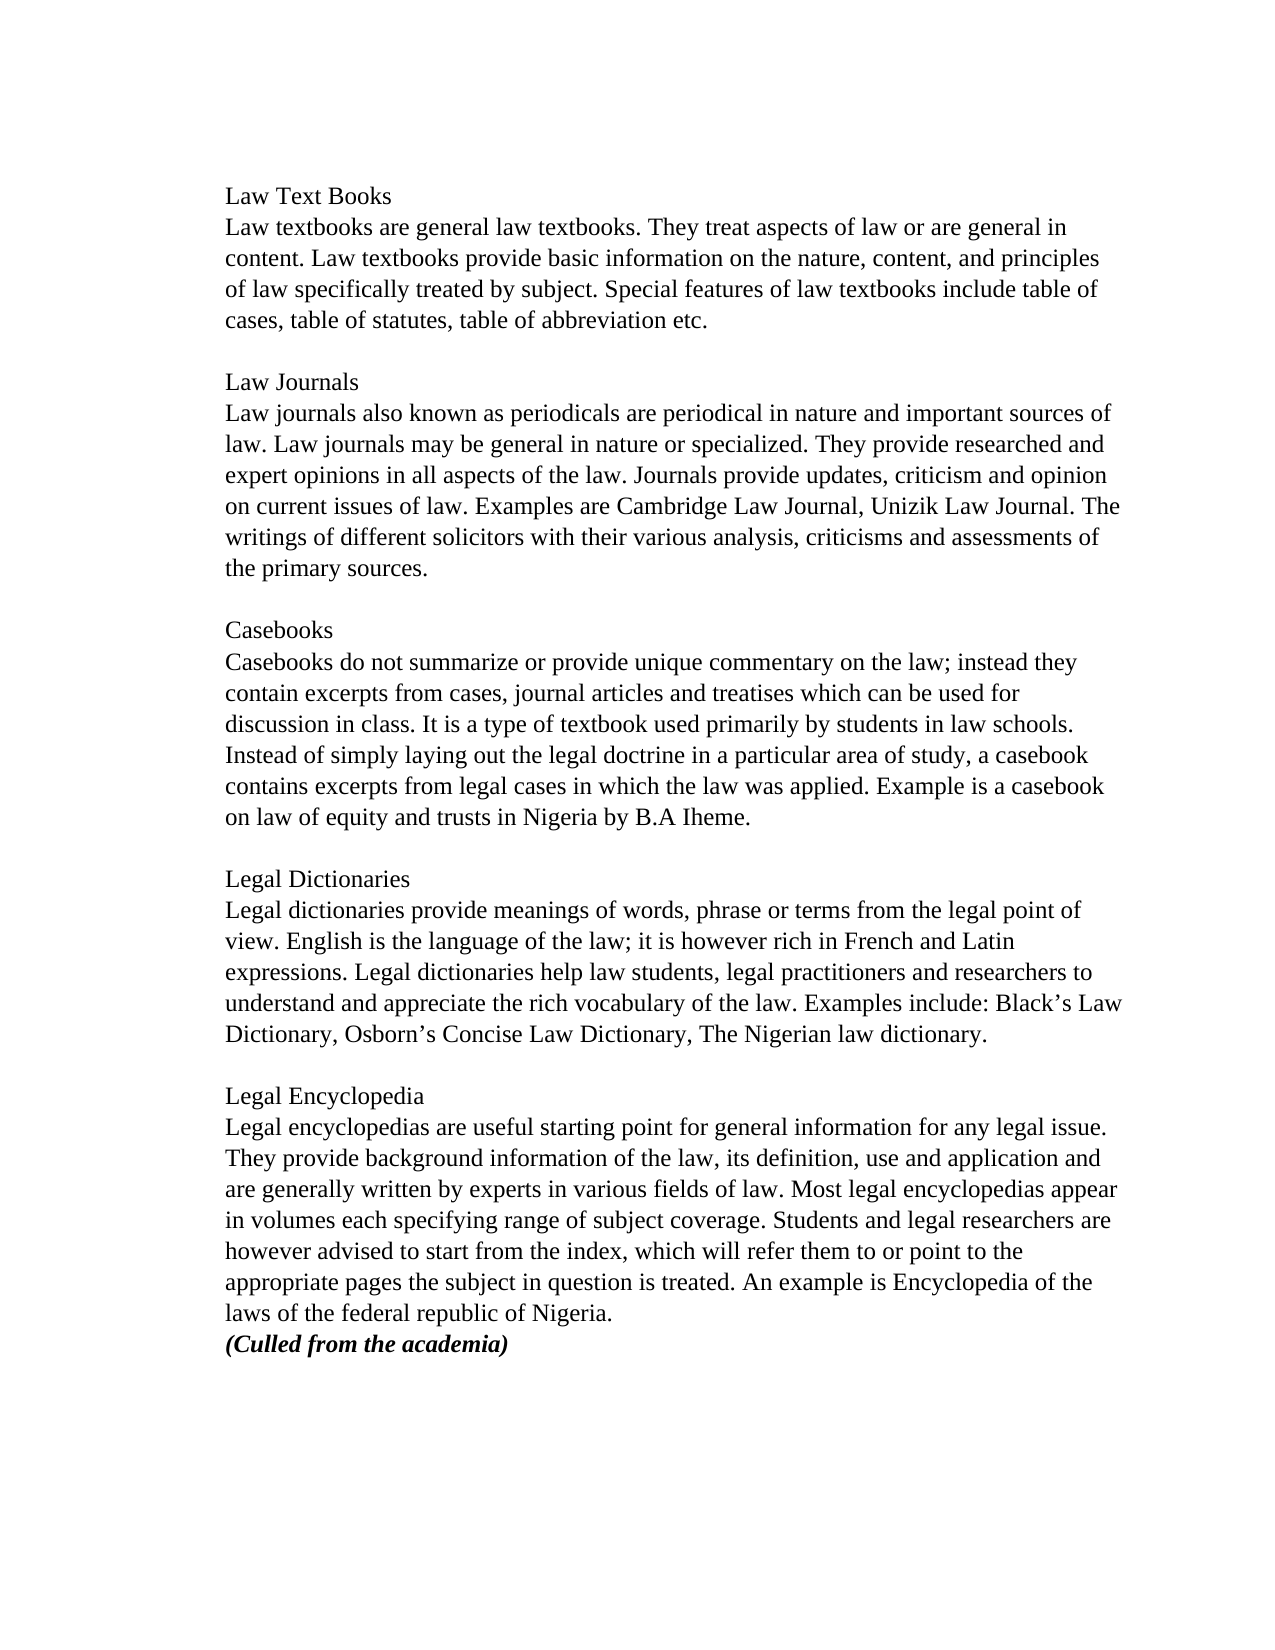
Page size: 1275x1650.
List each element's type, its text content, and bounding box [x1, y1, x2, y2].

list Casebooks do not summarize or provide unique commentary on the law; instead they contain excerpts from cases, journal articles and treatises which can be used for discussion in class. It is a type of textbook used primarily by students in law schools. Instead of simply laying out the legal doctrine in a particular area of study, a casebook contains excerpts from legal cases in which the law was applied. Example is a casebook on law of equity and trusts in Nigeria by B.A Iheme. [225, 647, 1125, 831]
list Legal dictionaries provide meanings of words, phrase or terms from the legal point of view. English is the language of the law; it is however rich in French and Latin expressions. Legal dictionaries help law students, legal practitioners and researchers to understand and appreciate the rich vocabulary of the law. Examples include: Black’s Law Dictionary, Osborn’s Concise Law Dictionary, The Nigerian law dictionary. [225, 895, 1125, 1048]
list Casebooks [225, 616, 1125, 644]
list Law Journals [225, 367, 1125, 396]
list Law journals also known as periodicals are periodical in nature and important sources of law. Law journals may be general in nature or specialized. They provide researched and expert opinions in all aspects of the law. Journals provide updates, criticism and opinion on current issues of law. Examples are Cambridge Law Journal, Unizik Law Journal. The writings of different solicitors with their various analysis, criticisms and assessments of the primary sources. [225, 398, 1125, 582]
list Law Text Books [225, 181, 1125, 210]
list Legal Dictionaries [225, 864, 1125, 893]
list Legal Encyclopedia [225, 1081, 1125, 1110]
list (Culled from the academia) [225, 1329, 1125, 1358]
list Law textbooks are general law textbooks. They treat aspects of law or are general in content. Law textbooks provide basic information on the nature, content, and principles of law specifically treated by subject. Special features of law textbooks include table of cases, table of statutes, table of abbreviation etc. [225, 212, 1125, 334]
list Legal encyclopedias are useful starting point for general information for any legal issue. They provide background information of the law, its definition, use and application and are generally written by experts in various fields of law. Most legal encyclopedias appear in volumes each specifying range of subject coverage. Students and legal researchers are however advised to start from the index, which will refer them to or point to the appropriate pages the subject in question is treated. An example is Encyclopedia of the laws of the federal republic of Nigeria. [225, 1112, 1125, 1327]
